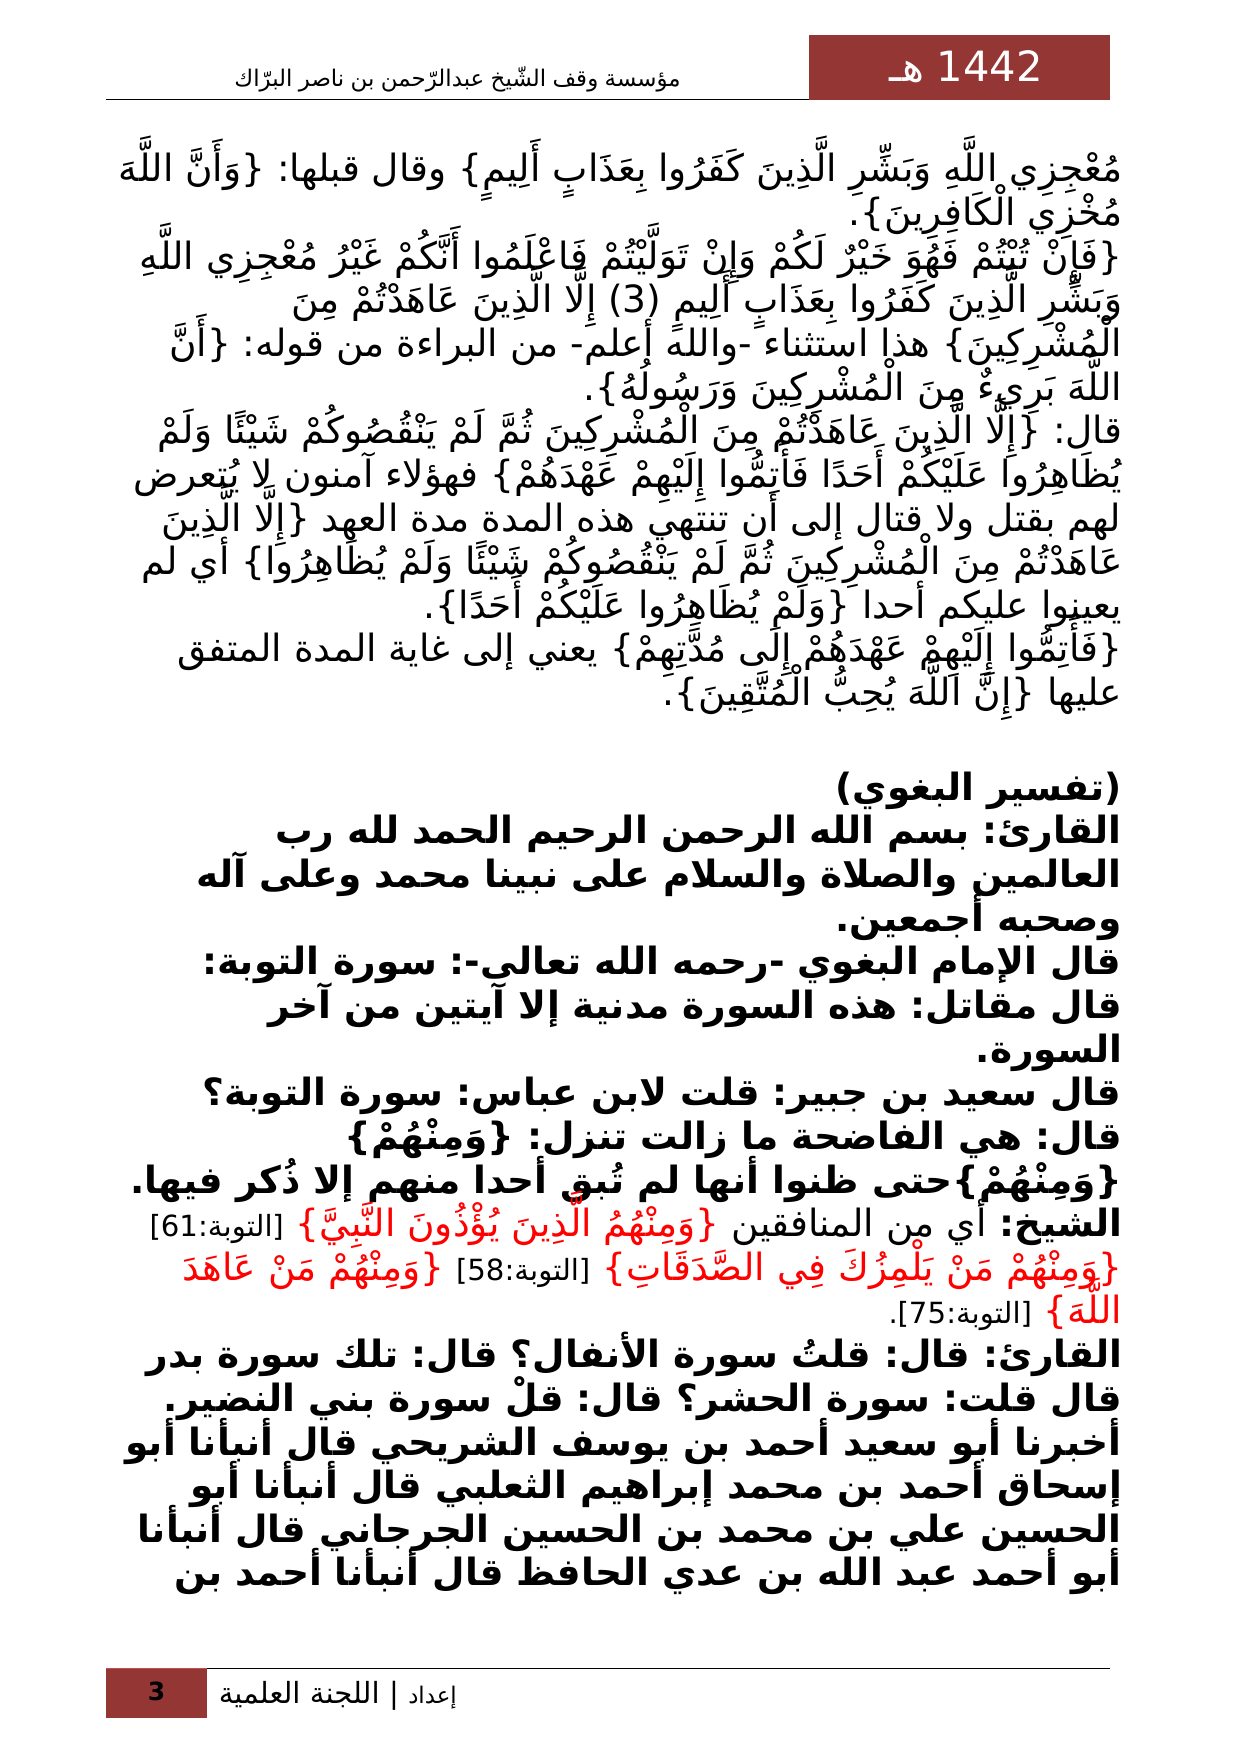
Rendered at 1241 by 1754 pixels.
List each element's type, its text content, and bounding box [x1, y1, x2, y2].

text {فَأَتِمُّوا إِلَيْهِمْ عَهْدَهُمْ إِلَى مُدَّتِهِمْ} يعني إلى غاية المدة المتفق عليها {إِنَّ اللَّهَ يُحِبُّ الْمُتَّقِينَ}. [118, 627, 1122, 714]
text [118, 147, 1122, 234]
text الشيخ: أي من المنافقين {وَمِنْهُمُ الَّذِينَ يُؤْذُونَ النَّبِيَّ} [التوبة:61] {وَمِنْهُمْ مَنْ يَلْمِزُكَ فِي الصَّدَقَاتِ} [التوبة:58] {وَمِنْهُمْ مَنْ عَاهَدَ اللَّهَ} [التوبة:75]. [118, 1202, 1122, 1333]
text القارئ: قال: قلتُ سورة الأنفال؟ قال: تلك سورة بدر قال قلت: سورة الحشر؟ قال: قلْ سورة بني النضير. [118, 1333, 1122, 1420]
text قال: {إِلَّا الَّذِينَ عَاهَدْتُمْ مِنَ الْمُشْرِكِينَ ثُمَّ لَمْ يَنْقُصُوكُمْ شَيْئًا وَلَمْ يُظَاهِرُوا عَلَيْكُمْ أَحَدًا فَأَتِمُّوا إِلَيْهِمْ عَهْدَهُمْ} فهؤلاء آمنون لا يُتعرض لهم بقتل ولا قتال إلى أن تنتهي هذه المدة مدة العهد {إِلَّا الَّذِينَ عَاهَدْتُمْ مِنَ الْمُشْرِكِينَ ثُمَّ لَمْ يَنْقُصُوكُمْ شَيْئًا وَلَمْ يُظَاهِرُوا} أي لم يعينوا عليكم أحدا {وَلَمْ يُظَاهِرُوا عَلَيْكُمْ أَحَدًا}. [118, 409, 1122, 627]
text قال سعيد بن جبير: قلت لابن عباس: سورة التوبة؟ قال: هي الفاضحة ما زالت تنزل: {وَمِنْهُمْ} {وَمِنْهُمْ}حتى ظنوا أنها لم تُبق أحدا منهم إلا ذُكر فيها. [118, 1071, 1122, 1202]
text قال مقاتل: هذه السورة مدنية إلا آيتين من آخر السورة. [118, 984, 1122, 1071]
text {فَإِنْ تُبْتُمْ فَهُوَ خَيْرٌ لَكُمْ وَإِنْ تَوَلَّيْتُمْ فَاعْلَمُوا أَنَّكُمْ غَيْرُ مُعْجِزِي اللَّهِ وَبَشِّرِ الَّذِينَ كَفَرُوا بِعَذَابٍ أَلِيمٍ (3) إِلَّا الَّذِينَ عَاهَدْتُمْ مِنَ الْمُشْرِكِينَ} هذا استثناء -والله أعلم- من البراءة من قوله: {أَنَّ اللَّهَ بَرِيءٌ مِنَ الْمُشْرِكِينَ وَرَسُولُهُ}. [118, 234, 1122, 409]
text قال الإمام البغوي -رحمه الله تعالى-: سورة التوبة: [118, 940, 1122, 984]
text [118, 1420, 1122, 1595]
text القارئ: بسم الله الرحمن الرحيم الحمد لله رب العالمين والصلاة والسلام على نبينا محمد وعلى آله وصحبه أجمعين. [118, 809, 1122, 940]
text (تفسير البغوي) [118, 765, 1122, 809]
